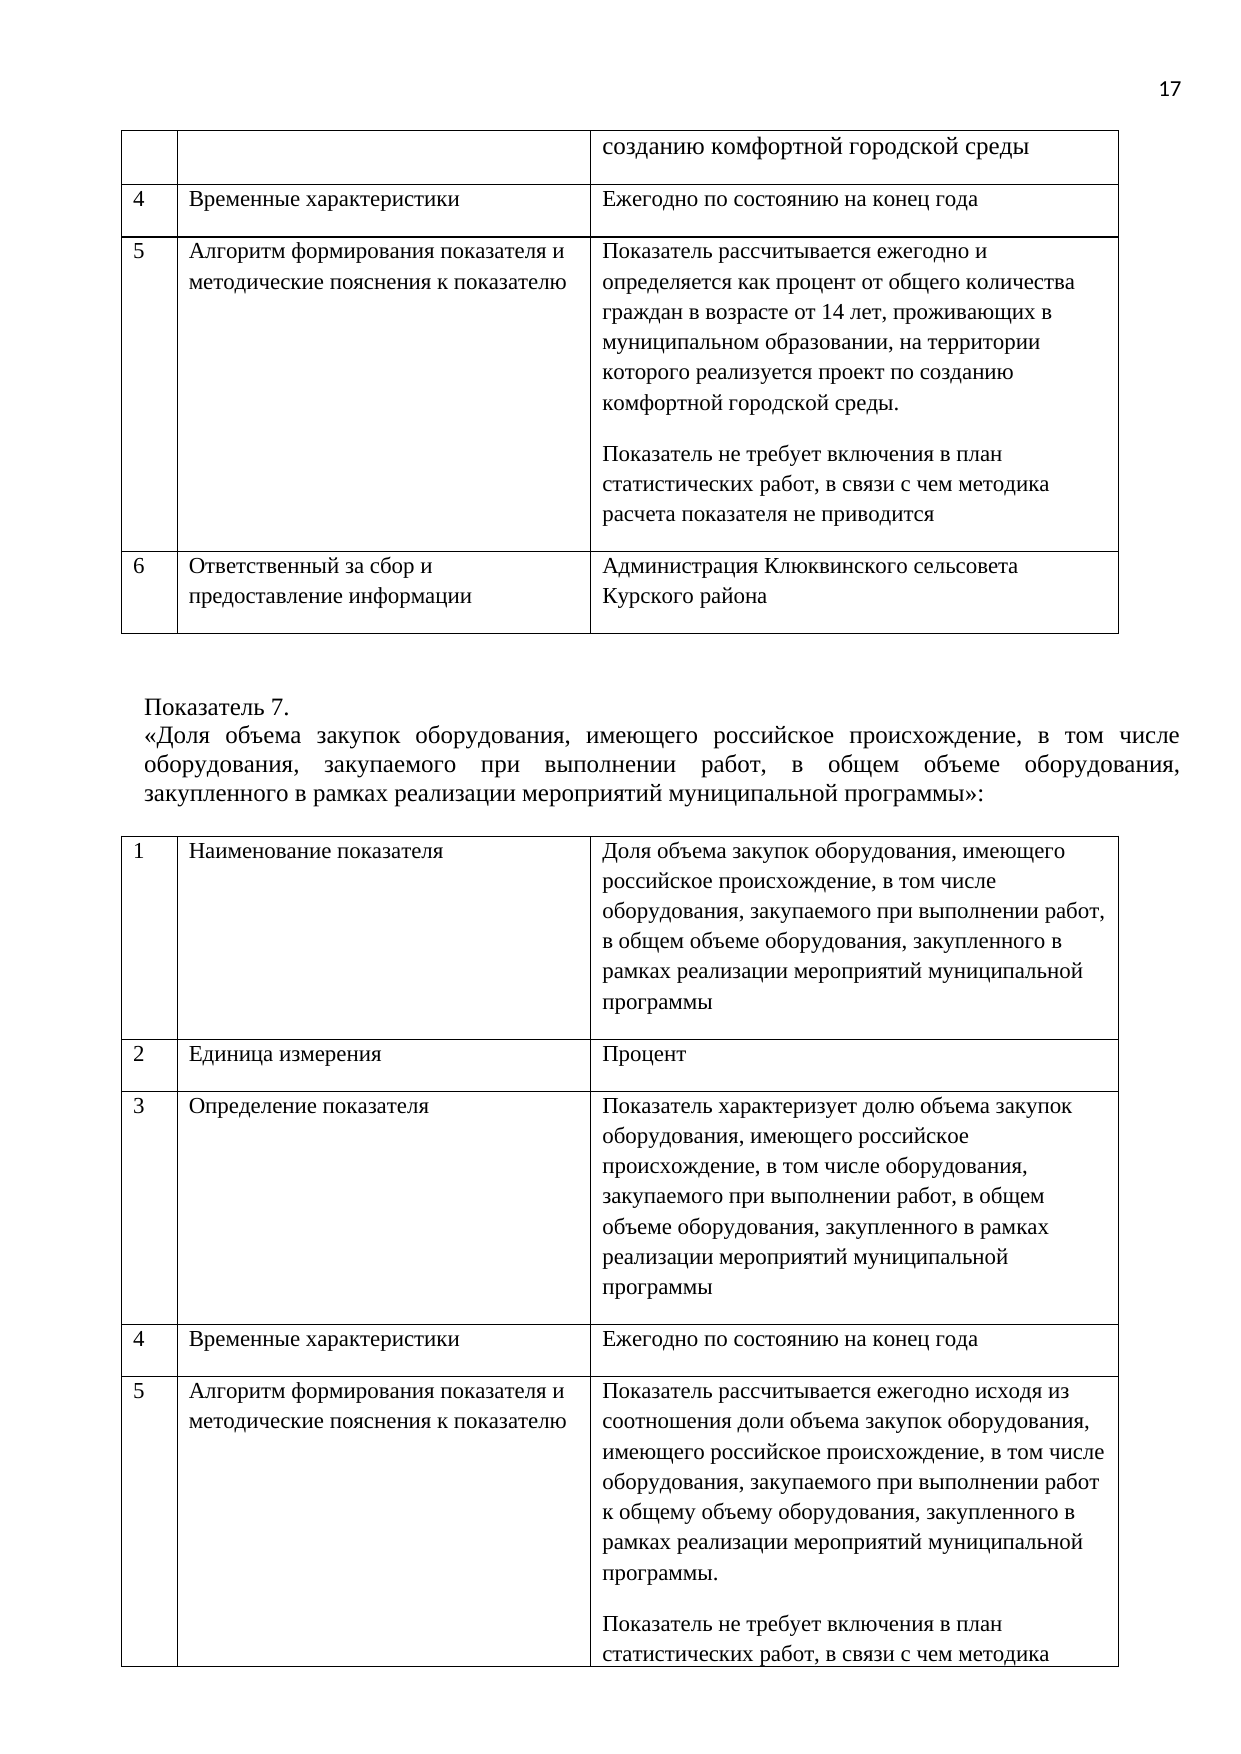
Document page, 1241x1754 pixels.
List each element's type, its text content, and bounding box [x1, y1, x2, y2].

table_cell Администрация Клюквинского сельсовета Курского района [591, 552, 1118, 633]
table_cell 5 [122, 238, 177, 551]
table_cell 3 [122, 1092, 177, 1324]
table_cell Ежегодно по состоянию на конец года [591, 1325, 1118, 1376]
table_header Доля объема закупок оборудования, имеющего российское происхождение, в том числе оборудования, закупаемого при выполнении работ, в общем объеме оборудования, закупленного в рамках реализации мероприятий муниципальной программы [591, 837, 1118, 1039]
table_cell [591, 1377, 1118, 1666]
table_cell Определение показателя [178, 1092, 590, 1324]
text «Доля объема закупок оборудования, имеющего российское происхождение, в том числе оборудования, закупаемого при выполнении работ, в общем объеме оборудования, закупленного в рамках реализации мероприятий муниципальной программы»: [144, 721, 1181, 807]
table_header Наименование показателя [178, 837, 590, 1039]
table_cell 6 [122, 552, 177, 633]
table_cell 4 [122, 1325, 177, 1376]
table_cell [591, 131, 1118, 184]
table_cell 4 [122, 185, 177, 236]
table_cell Временные характеристики [178, 185, 590, 236]
table_cell Единица измерения [178, 1040, 590, 1091]
table_cell 2 [122, 1040, 177, 1091]
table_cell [178, 1377, 590, 1666]
table_cell Алгоритм формирования показателя и методические пояснения к показателю [178, 238, 590, 551]
table_cell Временные характеристики [178, 1325, 590, 1376]
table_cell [178, 131, 590, 184]
text Показатель 7. [144, 692, 1181, 721]
table_cell Ответственный за сбор и предоставление информации [178, 552, 590, 633]
table_cell Показатель рассчитывается ежегодно и определяется как процент от общего количества граждан в возрасте от 14 лет, проживающих в муниципальном образовании, на территории которого реализуется проект по созданию комфортной городской среды. Показатель не требует включения в план статистических работ, в связи с чем методика расчета показателя не приводится [591, 238, 1118, 551]
table_cell Процент [591, 1040, 1118, 1091]
table_cell Показатель характеризует долю объема закупок оборудования, имеющего российское происхождение, в том числе оборудования, закупаемого при выполнении работ, в общем объеме оборудования, закупленного в рамках реализации мероприятий муниципальной программы [591, 1092, 1118, 1324]
table_cell Ежегодно по состоянию на конец года [591, 185, 1118, 236]
table_header 1 [122, 837, 177, 1039]
table_cell 3 [122, 131, 177, 184]
table_cell 5 [122, 1377, 177, 1666]
